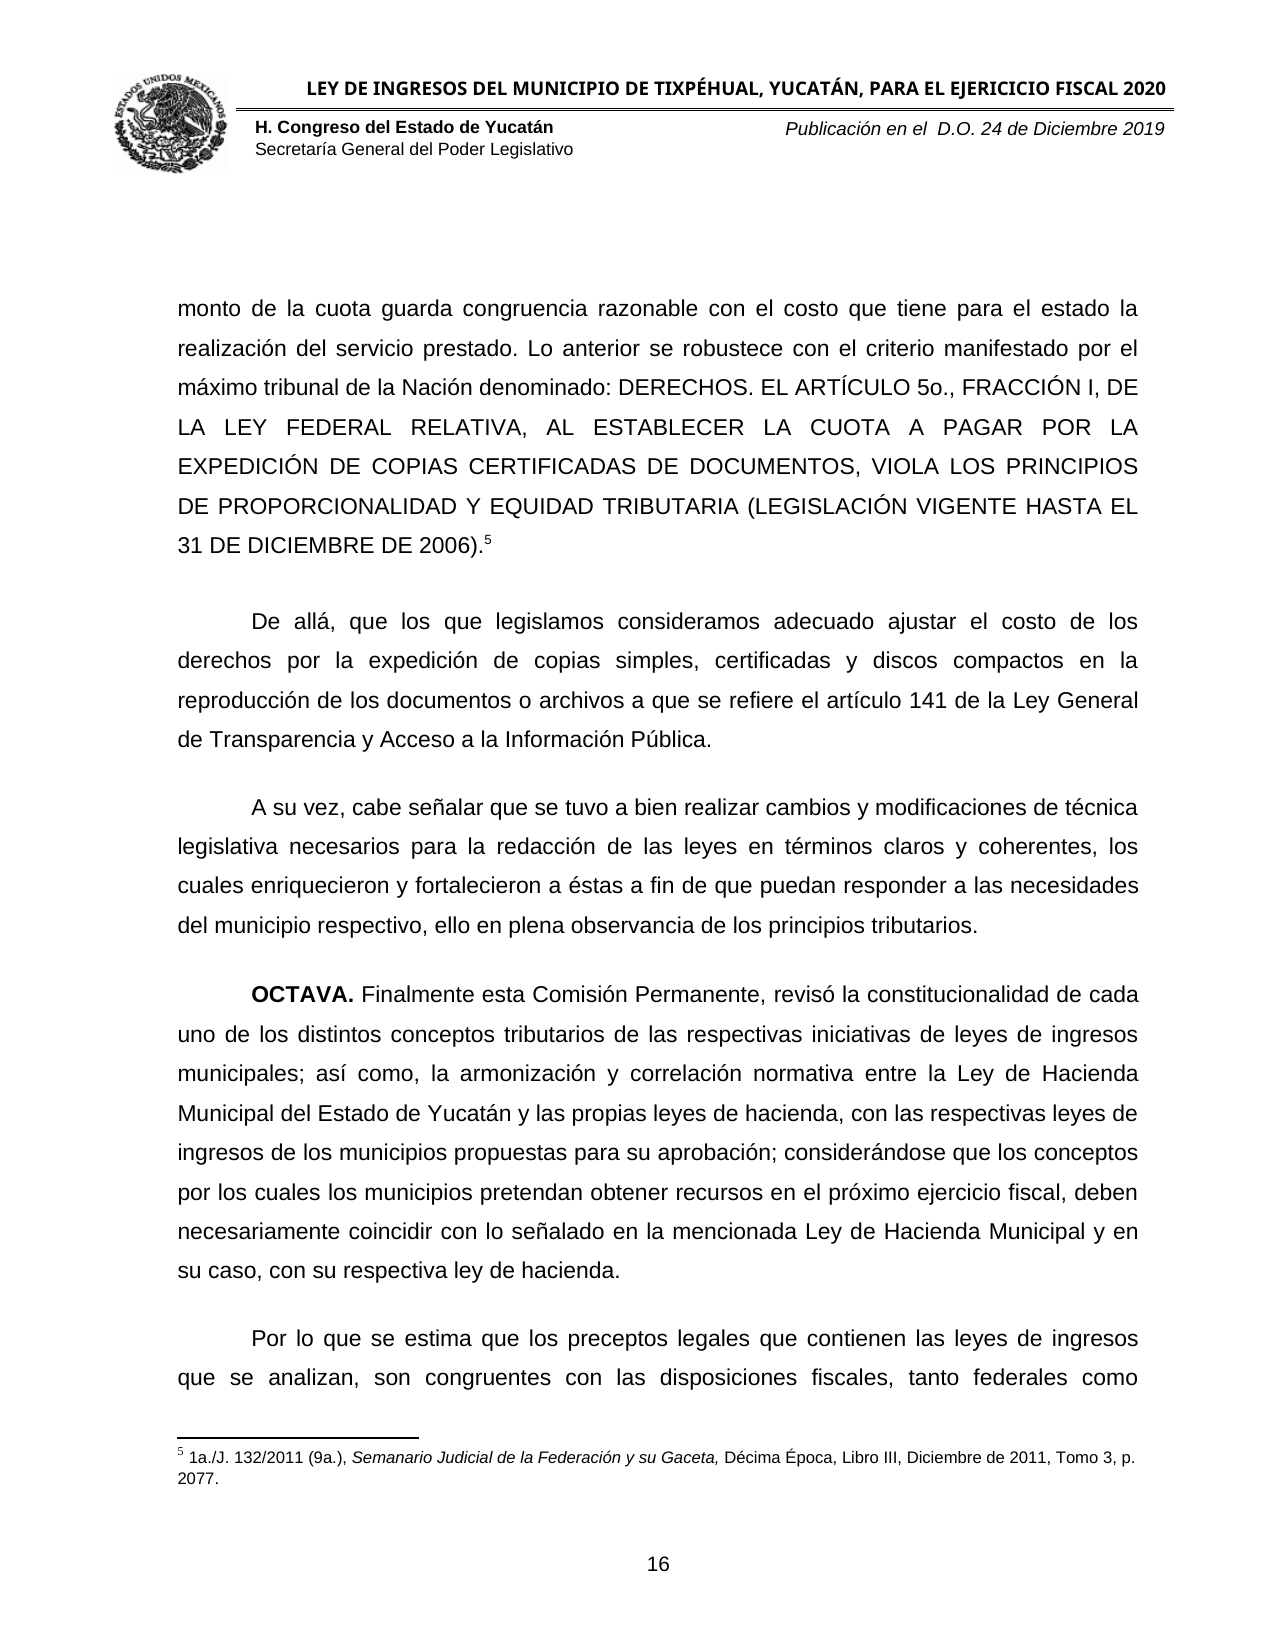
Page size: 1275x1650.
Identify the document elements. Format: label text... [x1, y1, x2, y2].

text De allá, que los que legislamos consideramos adecuado ajustar el costo de los derechos por la expedición de copias simples, certificadas y discos compactos en la reproducción de los documentos o archivos a que se refiere el artículo 141 de la Ley General de Transparencia y Acceso a la Información Pública. [177, 608, 1139, 752]
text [177, 1325, 1139, 1391]
text A su vez, cabe señalar que se tuvo a bien realizar cambios y modificaciones de técnica legislativa necesarios para la redacción de las leyes en términos claros y coherentes, los cuales enriquecieron y fortalecieron a éstas a fin de que puedan responder a las necesidades del municipio respectivo, ello en plena observancia de los principios tributarios. [177, 793, 1139, 938]
text OCTAVA. Finalmente esta Comisión Permanente, revisó la constitucionalidad de cada uno de los distintos conceptos tributarios de las respectivas iniciativas de leyes de ingresos municipales; así como, la armonización y correlación normativa entre de Hacienda Municipal del Estado de Yucatán y las propias leyes de hacienda, con las respectivas leyes de ingresos de los municipios propuestas para su aprobación; considerándose que los conceptos por los cuales los municipios pretendan obtener recursos en el próximo ejercicio fiscal, deben necesariamente coincidir con lo señalado en la mencionada Ley de Hacienda Municipal y en su caso, con su respectiva ley de hacienda. [177, 981, 1139, 1284]
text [177, 295, 1139, 558]
